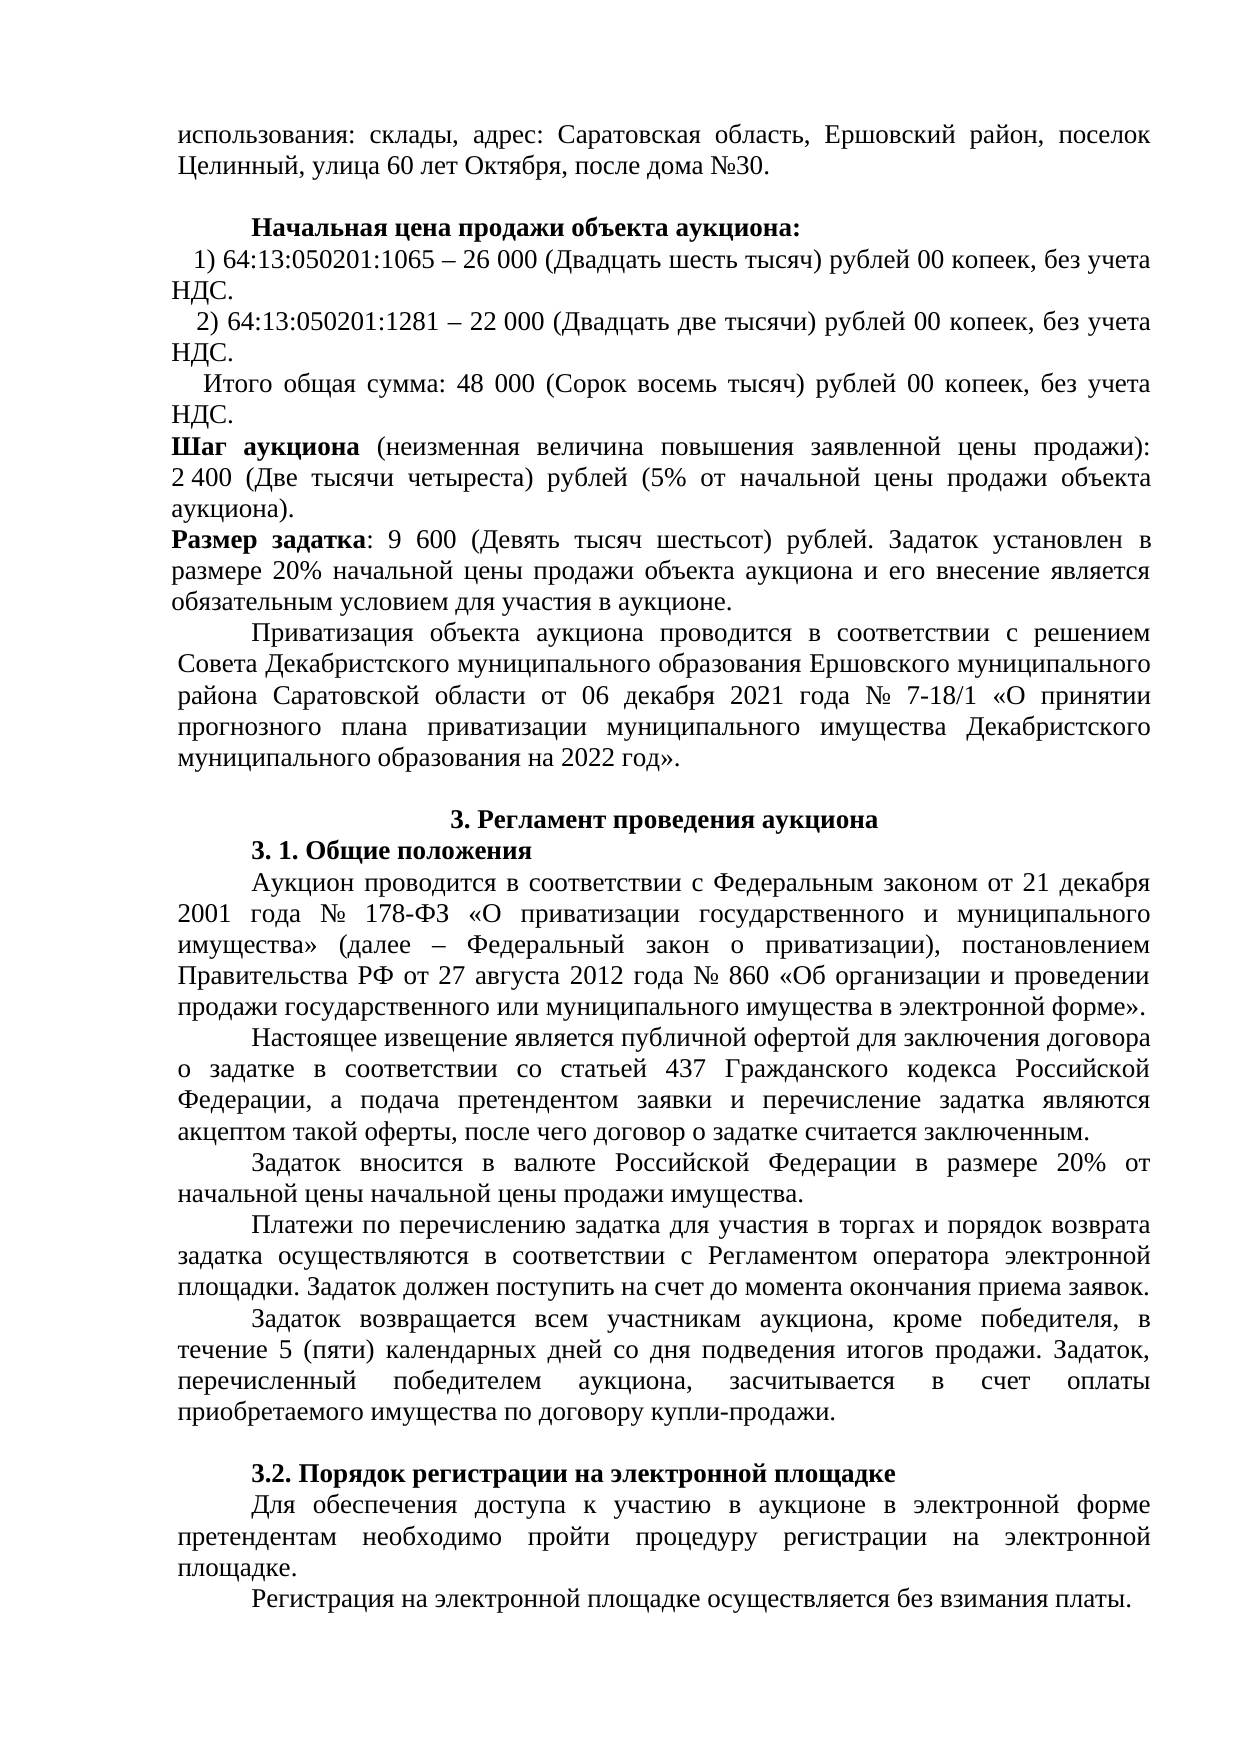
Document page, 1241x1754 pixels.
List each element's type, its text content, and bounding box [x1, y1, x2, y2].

text 3. Регламент проведения аукциона [177, 803, 1152, 834]
text Задаток вносится в валюте Российской Федерации в размере 20% от начальной цены начальной цены продажи имущества. [177, 1146, 1152, 1208]
text 3.2. Порядок регистрации на электронной площадке [177, 1457, 1152, 1488]
text Настоящее извещение является публичной офертой для заключения договора о задатке в соответствии со статьей 437 Гражданского кодекса Российской Федерации, а подача претендентом заявки и перечисление задатка являются акцептом такой оферты, после чего договор о задатке считается заключенным. [177, 1021, 1152, 1146]
text Начальная цена продажи объекта аукциона: [171, 212, 1152, 243]
text Шаг аукциона (неизменная величина повышения заявленной цены продажи): 2 400 (Две тысячи четыреста) рублей (5% от начальной цены продажи объекта аукциона). [171, 429, 1152, 523]
text Аукцион проводится в соответствии с Федеральным законом от 21 декабря 2001 года № 178-ФЗ «О приватизации государственного и муниципального имущества» (далее – Федеральный закон о приватизации), постановлением Правительства РФ от 27 августа 2012 года № 860 «Об организации и проведении продажи государственного или муниципального имущества в электронной форме». [177, 866, 1152, 1021]
text Регистрация на электронной площадке осуществляется без взимания платы. [177, 1582, 1152, 1613]
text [177, 118, 1152, 180]
text Задаток возвращается всем участникам аукциона, кроме победителя, в течение 5 (пяти) календарных дней со дня подведения итогов продажи. Задаток, перечисленный победителем аукциона, засчитывается в счет оплаты приобретаемого имущества по договору купли-продажи. [177, 1302, 1152, 1426]
text Платежи по перечислению задатка для участия в торгах и порядок возврата задатка осуществляются в соответствии с Регламентом оператора электронной площадки. Задаток должен поступить на счет до момента окончания приема заявок. [177, 1208, 1152, 1302]
text Размер задатка: 9 600 (Девять тысяч шестьсот) рублей. Задаток установлен в размере 20% начальной цены продажи объекта аукциона и его внесение является обязательным условием для участия в аукционе. [171, 523, 1152, 616]
text 2) 64:13:050201:1281 – 22 000 (Двадцать две тысячи) рублей 00 копеек, без учета НДС. [171, 305, 1152, 367]
text Для обеспечения доступа к участию в аукционе в электронной форме претендентам необходимо пройти процедуру регистрации на электронной площадке. [177, 1488, 1152, 1582]
text Итого общая сумма: 48 000 (Сорок восемь тысяч) рублей 00 копеек, без учета НДС. [171, 367, 1152, 429]
text Приватизация объекта аукциона проводится в соответствии с решением Совета Декабристского муниципального образования Ершовского муниципального района Саратовской области от 06 декабря 2021 года № 7-18/1 «О принятии прогнозного плана приватизации муниципального имущества Декабристского муниципального образования на 2022 год». [177, 616, 1152, 772]
text 1) 64:13:050201:1065 – 26 000 (Двадцать шесть тысяч) рублей 00 копеек, без учета НДС. [171, 243, 1152, 305]
text 3. 1. Общие положения [177, 834, 1152, 866]
